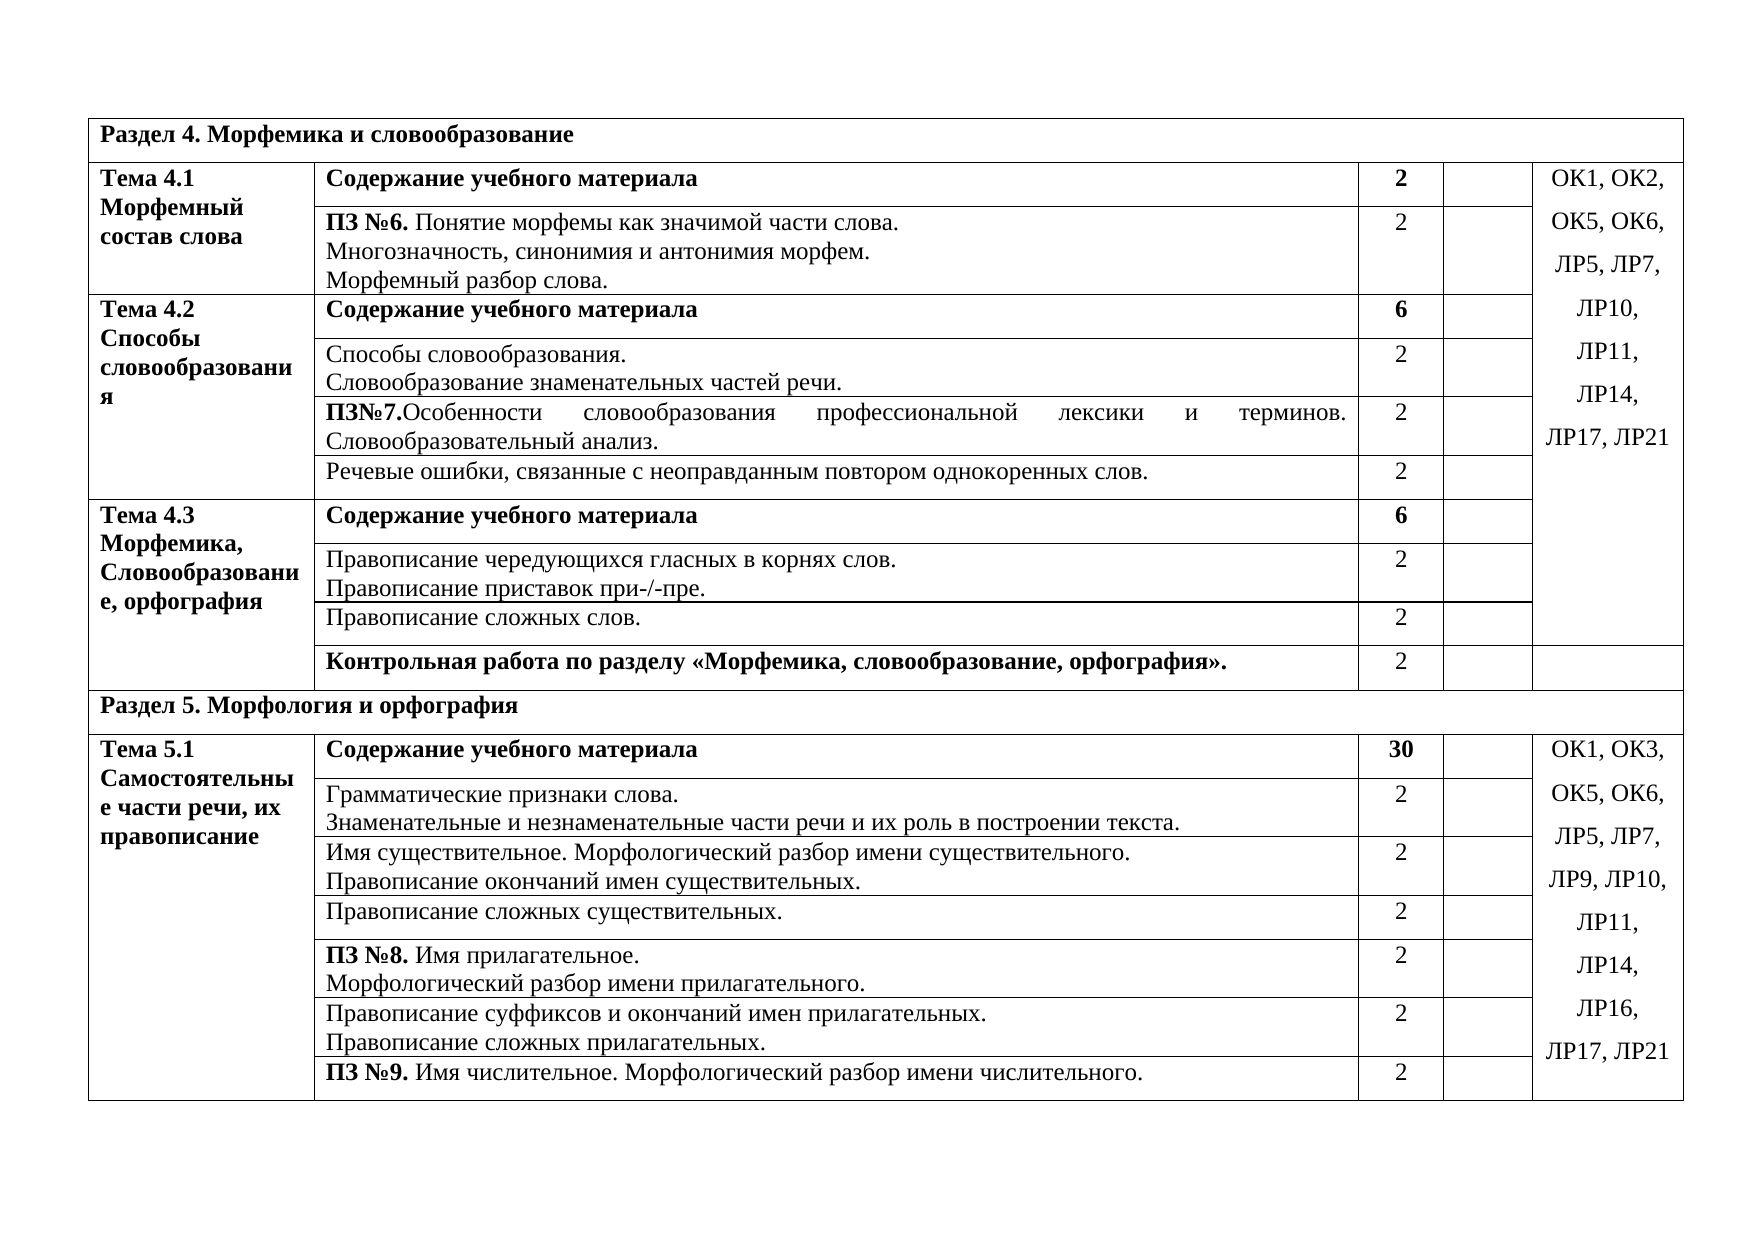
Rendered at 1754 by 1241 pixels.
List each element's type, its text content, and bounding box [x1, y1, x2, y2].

table_cell 2 [1359, 837, 1443, 895]
table_cell Содержание учебного материала [315, 295, 1358, 338]
table_cell Правописание суффиксов и окончаний имен прилагательных. Правописание сложных прилагательных. [315, 998, 1358, 1056]
table_cell 30 [1359, 735, 1443, 778]
table_cell Речевые ошибки, связанные с неоправданным повтором однокоренных слов. [315, 456, 1358, 499]
table_cell [1444, 295, 1532, 338]
table_cell ПЗ №8. Имя прилагательное. Морфологический разбор имени прилагательного. [315, 940, 1358, 997]
table_cell 2 [1359, 603, 1443, 645]
table_cell Тема 4.2 Способы словообразования [89, 295, 314, 499]
table_cell Тема 5.1 Самостоятельные части речи, их правописание [89, 735, 314, 1100]
table_cell [1533, 646, 1683, 689]
table_cell 2 [1359, 544, 1443, 601]
table_cell 2 [1359, 163, 1443, 206]
table_cell [1444, 397, 1532, 455]
table_cell 6 [1359, 500, 1443, 543]
table_cell ОК1, ОК3, ОК5, ОК6, ЛР5, ЛР7, ЛР9, ЛР10, ЛР11, ЛР14, ЛР16, ЛР17, ЛР21 [1533, 735, 1683, 1100]
table_cell 2 [1359, 896, 1443, 939]
table_cell 2 [1359, 940, 1443, 997]
table_cell [1444, 603, 1532, 645]
table_cell [1444, 998, 1532, 1056]
table_cell Содержание учебного материала [315, 163, 1358, 206]
table_cell 2 [1359, 1057, 1443, 1100]
table_cell 2 [1359, 998, 1443, 1056]
table_cell [1444, 896, 1532, 939]
table_cell 2 [1359, 207, 1443, 293]
table_cell Способы словообразования. Словообразование знаменательных частей речи. [315, 339, 1358, 396]
table_cell Содержание учебного материала [315, 735, 1358, 778]
table_cell Правописание чередующихся гласных в корнях слов. Правописание приставок при-/-пре. [315, 544, 1358, 601]
table_cell Тема 4.1 Морфемный состав слова [89, 163, 314, 293]
table_cell Раздел 5. Морфология и орфография [89, 691, 1683, 733]
table_cell [1444, 207, 1532, 293]
table_cell Раздел 4. Морфемика и словообразование [89, 119, 1683, 162]
table_cell 2 [1359, 779, 1443, 836]
table_cell [1444, 456, 1532, 499]
table_cell 2 [1359, 646, 1443, 689]
table_cell Грамматические признаки слова. Знаменательные и незнаменательные части речи и их роль в построении текста. [315, 779, 1358, 836]
table_cell [1444, 646, 1532, 689]
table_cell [315, 1057, 1358, 1100]
table_cell 2 [1359, 456, 1443, 499]
table_cell Имя существительное. Морфологический разбор имени существительного. Правописание окончаний имен существительных. [315, 837, 1358, 895]
table_cell 2 [1359, 397, 1443, 455]
table_cell 6 [1359, 295, 1443, 338]
table_cell [1444, 837, 1532, 895]
table_cell [1444, 163, 1532, 206]
table_cell [1444, 1057, 1532, 1100]
table_cell Содержание учебного материала [315, 500, 1358, 543]
table_cell [1444, 339, 1532, 396]
table_cell [1444, 544, 1532, 601]
table_cell [1444, 735, 1532, 778]
table_cell Правописание сложных существительных. [315, 896, 1358, 939]
table_cell Правописание сложных слов. [315, 603, 1358, 645]
table_cell [1444, 940, 1532, 997]
table_cell ПЗ№7.Особенности словообразования профессиональной лексики и терминов. Словообразовательный анализ. [315, 397, 1358, 455]
table_cell ОК1, ОК2, ОК5, ОК6, ЛР5, ЛР7, ЛР10, ЛР11, ЛР14, ЛР17, ЛР21 [1533, 163, 1683, 645]
table_cell [1444, 500, 1532, 543]
table_cell 2 [1359, 339, 1443, 396]
table_cell Контрольная работа по разделу «Морфемика, словообразование, орфография». [315, 646, 1358, 689]
table_cell Тема 4.3 Морфемика, Словообразование, орфография [89, 500, 314, 689]
table_cell [1444, 779, 1532, 836]
table_cell ПЗ №6. Понятие морфемы как значимой части слова. Многозначность, синонимия и антонимия морфем. Морфемный разбор слова. [315, 207, 1358, 293]
